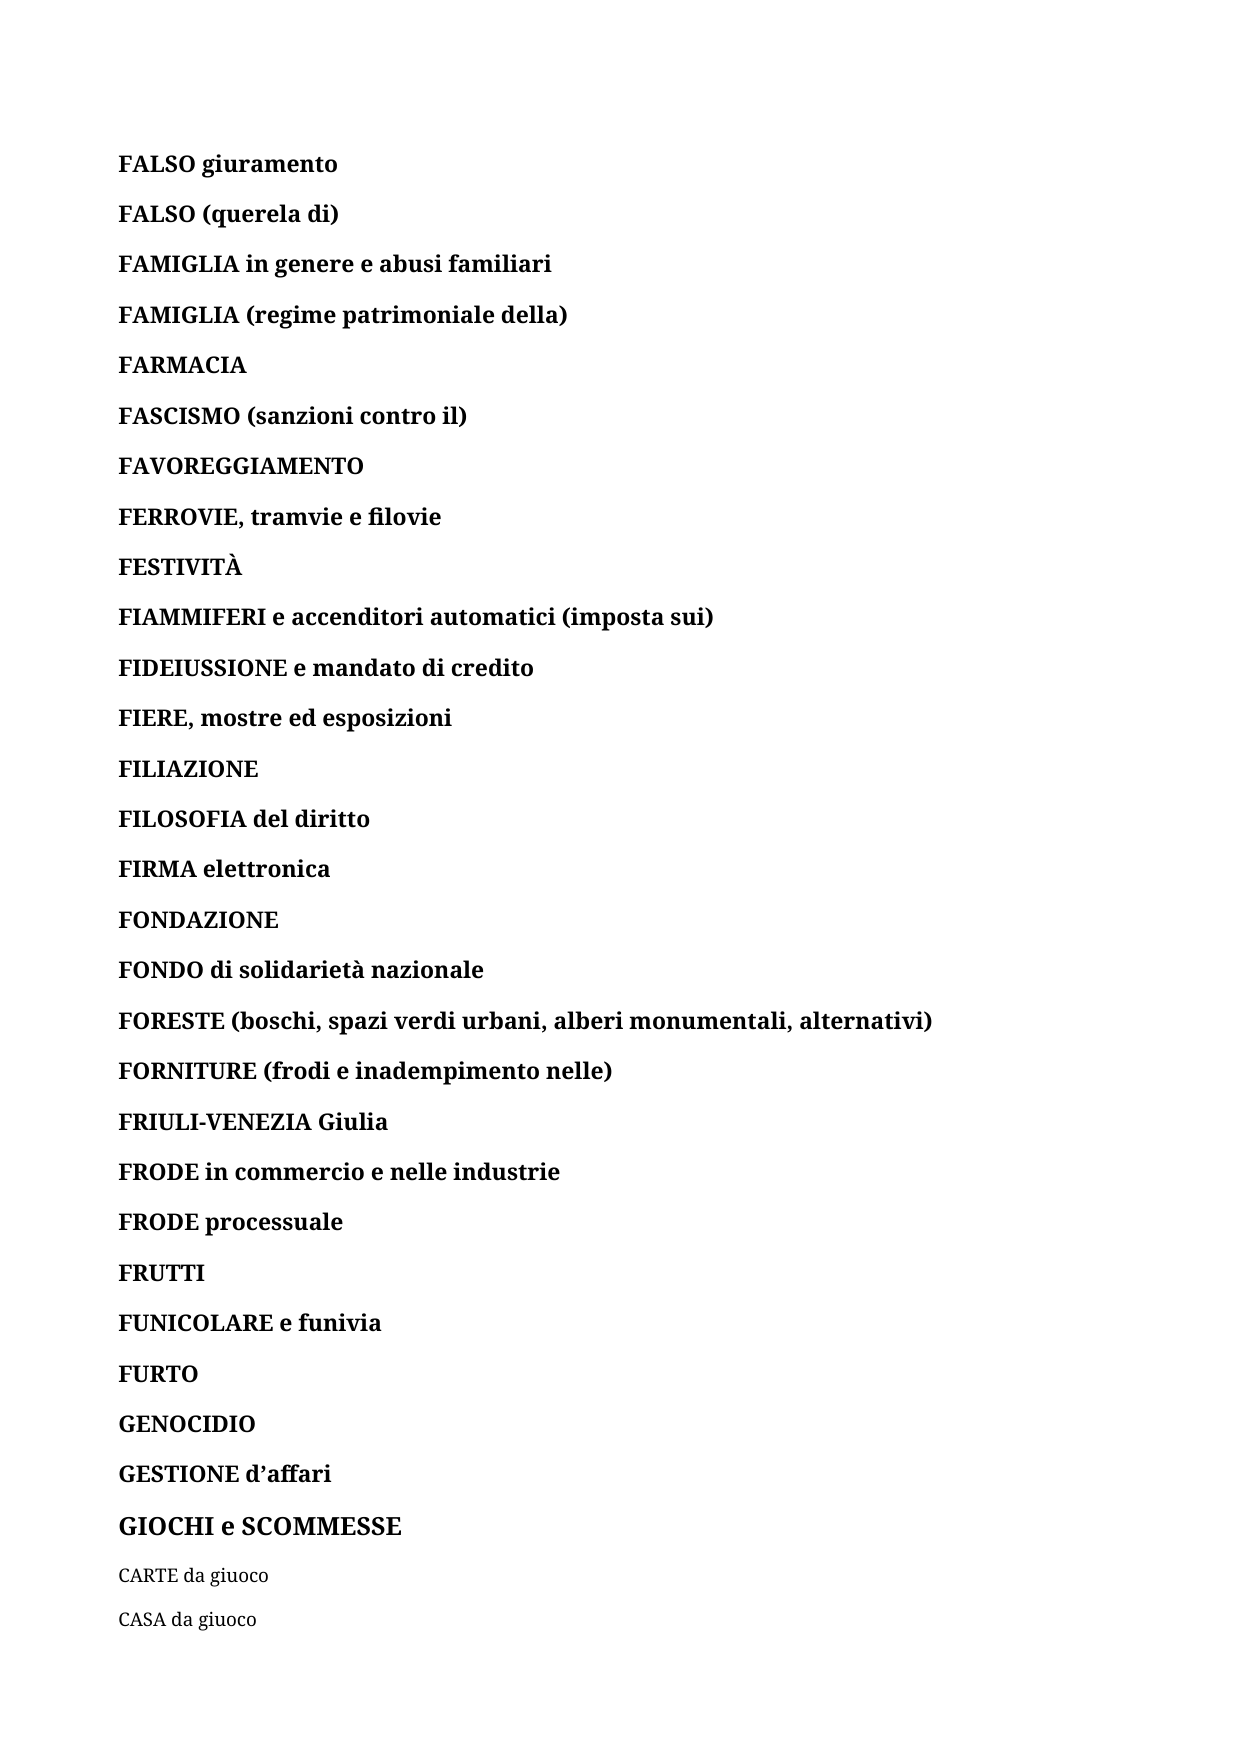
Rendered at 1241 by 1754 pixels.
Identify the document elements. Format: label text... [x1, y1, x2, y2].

text FAMIGLIA in genere e abusi familiari [118, 248, 1122, 280]
text FARMACIA [118, 349, 1122, 381]
text FORNITURE (frodi e inadempimento nelle) [118, 1055, 1122, 1086]
text FAMIGLIA (regime patrimoniale della) [118, 299, 1122, 330]
text FUNICOLARE e funivia [118, 1307, 1122, 1338]
text FRODE in commercio e nelle industrie [118, 1156, 1122, 1187]
text FRIULI-VENEZIA Giulia [118, 1106, 1122, 1137]
text FALSO giuramento [118, 148, 1122, 179]
text FIRMA elettronica [118, 853, 1122, 885]
text GIOCHI e SCOMMESSE [118, 1509, 1122, 1543]
text FESTIVITÀ [118, 551, 1122, 582]
text GESTIONE d’affari [118, 1458, 1122, 1490]
text CARTE da giuoco [118, 1562, 1122, 1588]
text CASA da giuoco [118, 1606, 1122, 1632]
text FRUTTI [118, 1257, 1122, 1288]
text FIDEIUSSIONE e mandato di credito [118, 652, 1122, 683]
text FILOSOFIA del diritto [118, 803, 1122, 834]
text FONDO di solidarietà nazionale [118, 954, 1122, 986]
text FALSO (querela di) [118, 198, 1122, 229]
text FRODE processuale [118, 1206, 1122, 1238]
text GENOCIDIO [118, 1408, 1122, 1439]
text FASCISMO (sanzioni contro il) [118, 400, 1122, 431]
text FIERE, mostre ed esposizioni [118, 702, 1122, 733]
text FIAMMIFERI e accenditori automatici (imposta sui) [118, 601, 1122, 633]
text FURTO [118, 1358, 1122, 1389]
text FAVOREGGIAMENTO [118, 450, 1122, 481]
text FONDAZIONE [118, 904, 1122, 935]
text FILIAZIONE [118, 753, 1122, 784]
text FERROVIE, tramvie e filovie [118, 501, 1122, 532]
text FORESTE (boschi, spazi verdi urbani, alberi monumentali, alternativi) [118, 1005, 1122, 1036]
